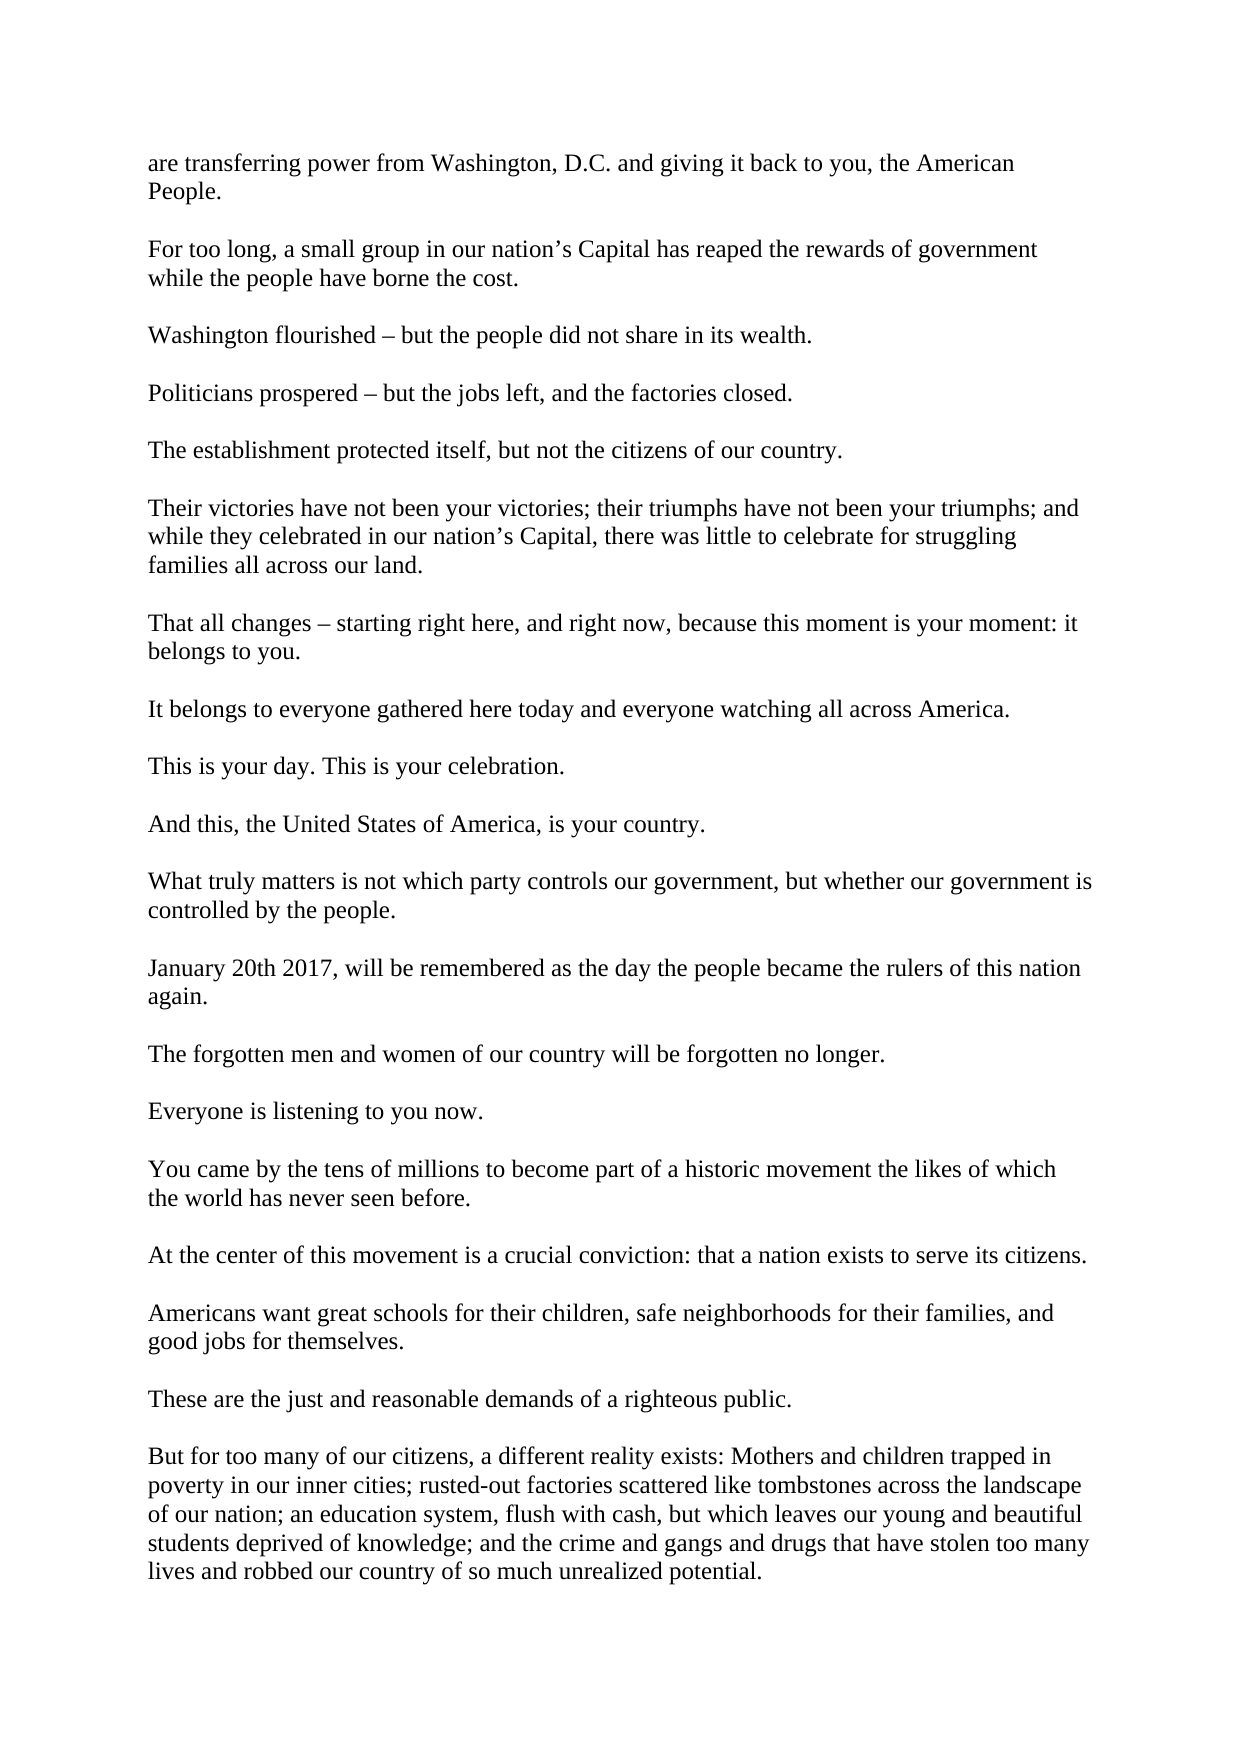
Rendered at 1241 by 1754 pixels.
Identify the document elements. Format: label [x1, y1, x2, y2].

text [148, 148, 1093, 1614]
